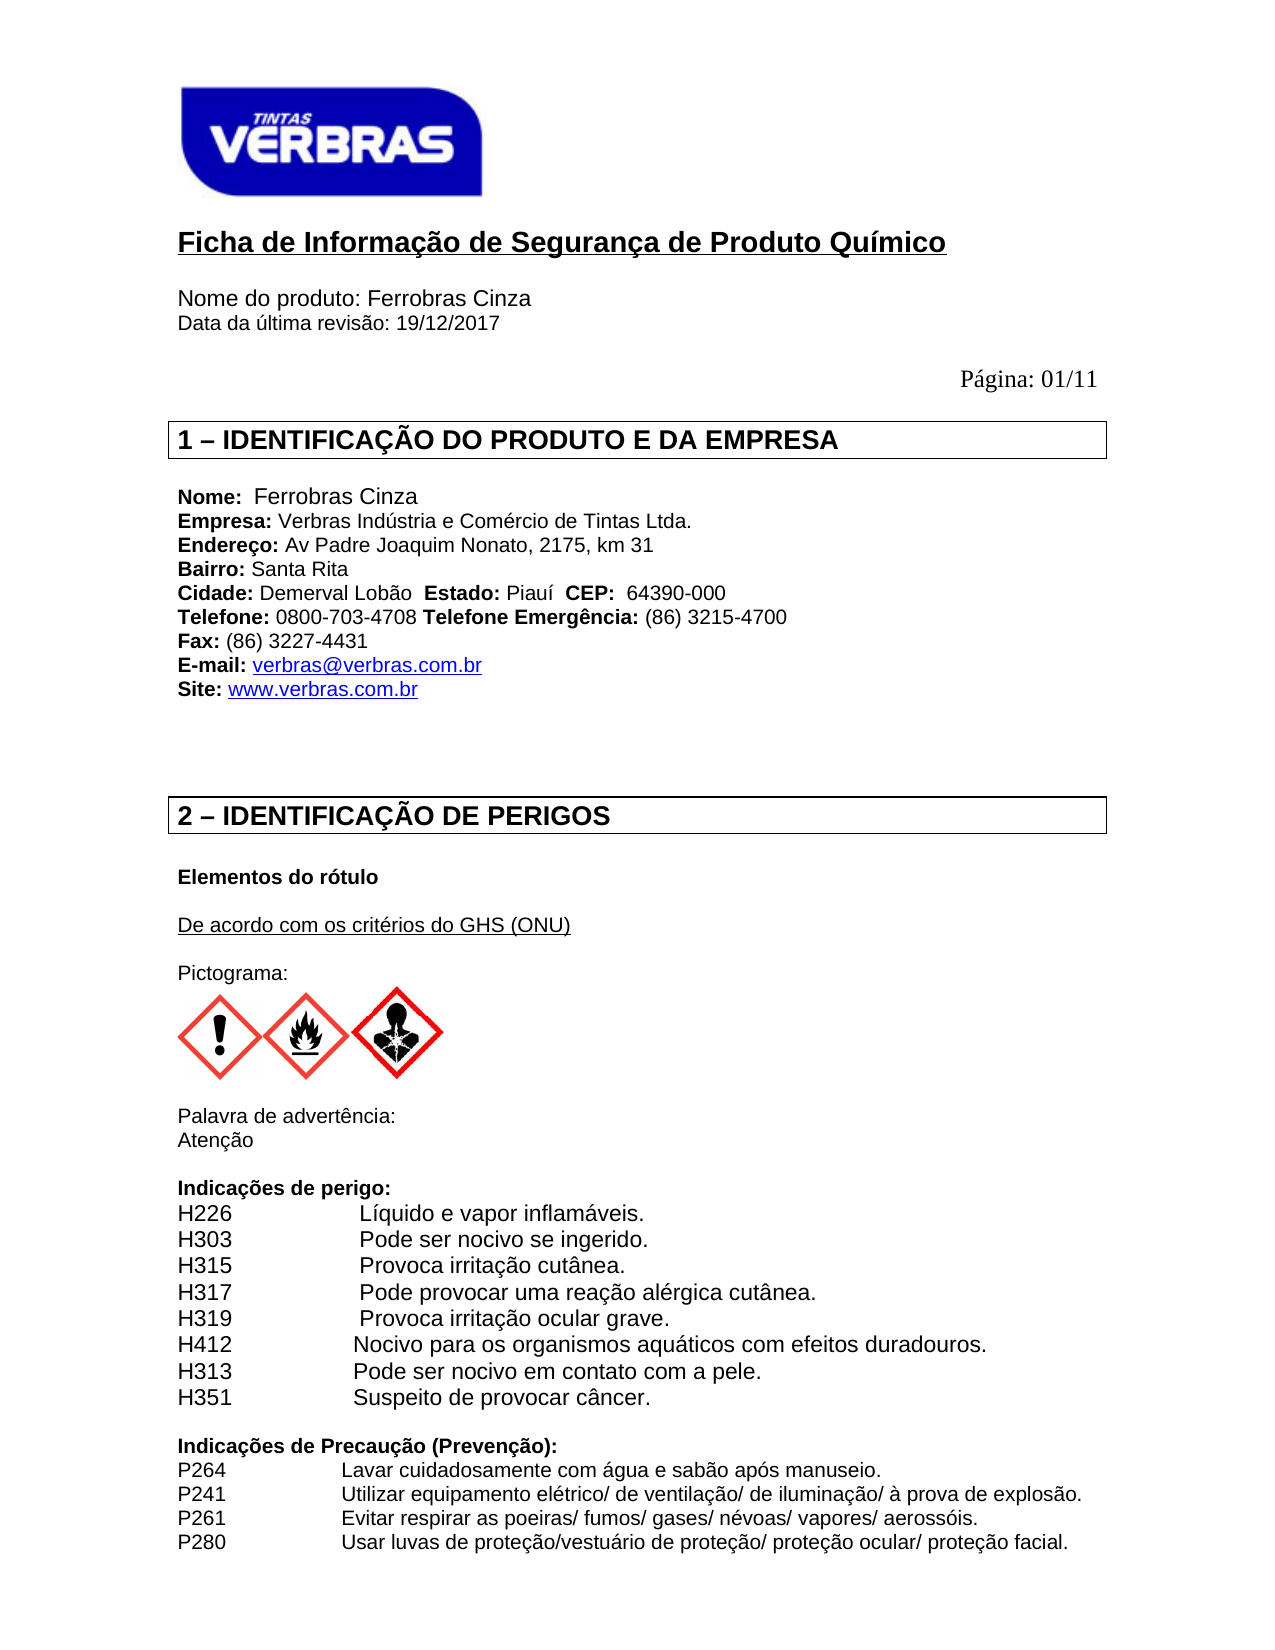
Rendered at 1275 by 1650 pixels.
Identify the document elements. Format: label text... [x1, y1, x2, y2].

text Elementos do rótulo [177, 865, 1098, 889]
text Palavra de advertência: [177, 1104, 1098, 1128]
text H315 Provoca irritação cutânea. [177, 1252, 1098, 1279]
text Indicações de perigo: [177, 1176, 1098, 1199]
text Indicações de Precaução (Prevenção): [177, 1434, 1098, 1458]
text Endereço: Av Padre Joaquim Nonato, 2175, km 31 [177, 533, 1098, 557]
text H303 Pode ser nocivo se ingerido. [177, 1226, 1098, 1252]
text H313 Pode ser nocivo em contato com a pele. [177, 1358, 1098, 1384]
text H351 Suspeito de provocar câncer. [177, 1384, 1098, 1410]
text De acordo com os critérios do GHS (ONU) [177, 913, 1098, 937]
text Site: www.verbras.com.br [177, 677, 1098, 701]
text H226 Líquido e vapor inflamáveis. [177, 1199, 1098, 1226]
text Telefone: 0800-703-4708 Telefone Emergência: (86) 3215-4700 [177, 605, 1098, 629]
text P241 Utilizar equipamento elétrico/ de ventilação/ de iluminação/ à prova de explosão. [177, 1482, 1098, 1506]
text H317 Pode provocar uma reação alérgica cutânea. [177, 1279, 1098, 1305]
text Fax: (86) 3227-4431 [177, 629, 1098, 653]
text Cidade: Demerval Lobão Estado: Piauí CEP: 64390-000 [177, 581, 1098, 605]
text E-mail: verbras@verbras.com.br [177, 653, 1098, 677]
text 2 – IDENTIFICAÇÃO DE PERIGOS [169, 798, 1106, 833]
text P264 Lavar cuidadosamente com água e sabão após manuseio. [177, 1458, 1098, 1482]
text Bairro: Santa Rita [177, 557, 1098, 581]
text P280 Usar luvas de proteção/vestuário de proteção/ proteção ocular/ proteção facial. [177, 1530, 1098, 1554]
text H319 Provoca irritação ocular grave. [177, 1305, 1098, 1331]
text Pictograma: [177, 961, 1098, 985]
text Nome: Ferrobras Cinza [177, 483, 1098, 509]
text Atenção [177, 1128, 1098, 1152]
text 1 – IDENTIFICAÇÃO DO PRODUTO E DA EMPRESA [169, 422, 1106, 458]
picture [177, 985, 445, 1080]
text H412 Nocivo para os organismos aquáticos com efeitos duradouros. [177, 1331, 1098, 1358]
text Empresa: Verbras Indústria e Comércio de Tintas Ltda. [177, 509, 1098, 533]
picture [177, 73, 487, 216]
text P261 Evitar respirar as poeiras/ fumos/ gases/ névoas/ vapores/ aerossóis. [177, 1506, 1098, 1530]
